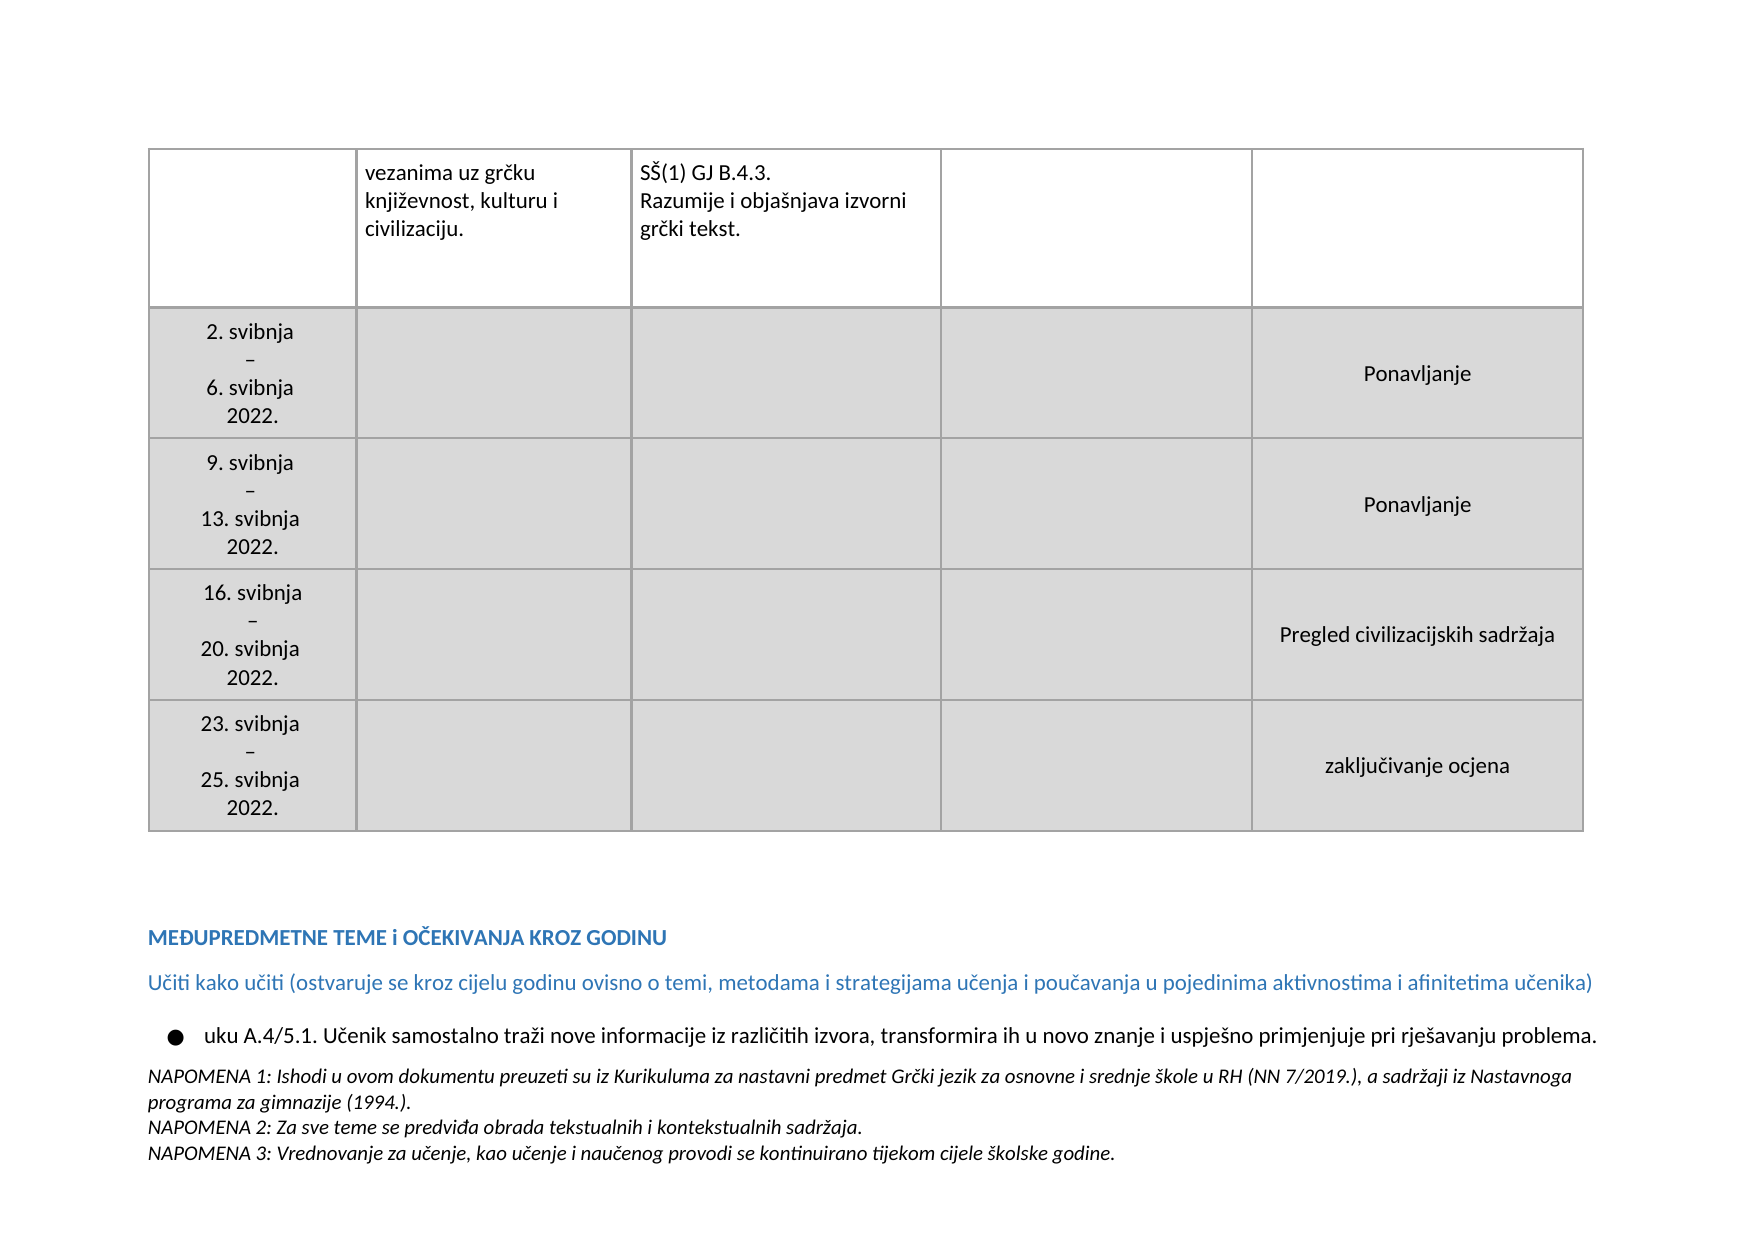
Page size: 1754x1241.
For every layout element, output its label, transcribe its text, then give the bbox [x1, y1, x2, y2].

table_cell [358, 439, 630, 568]
table_cell 2. svibnja – 6. svibnja 2022. [150, 309, 355, 437]
table_cell [633, 309, 940, 437]
table_cell Ponavljanje [1253, 309, 1582, 437]
list uku A.4/5.1. Učenik samostalno traži nove informacije iz različitih izvora, transformira ih u novo znanje i uspješno primjenjuje pri rješavanju problema. [166, 1013, 1606, 1056]
table_cell [358, 309, 630, 437]
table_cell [1253, 150, 1582, 306]
table_cell 9. svibnja – 13. svibnja 2022. [150, 439, 355, 568]
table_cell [942, 150, 1251, 306]
table_cell Pregled civilizacijskih sadržaja [1253, 570, 1582, 699]
text Učiti kako učiti (ostvaruje se kroz cijelu godinu ovisno o temi, metodama i strategijama učenja i poučavanja u pojedinima aktivnostima i afinitetima učenika) [148, 968, 1606, 996]
table_cell [633, 570, 940, 699]
table_cell 16. svibnja – 20. svibnja 2022. [150, 570, 355, 699]
table_cell [633, 439, 940, 568]
table_cell [942, 701, 1251, 830]
table_cell [942, 570, 1251, 699]
table_cell Ponavljanje [1253, 439, 1582, 568]
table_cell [358, 150, 630, 306]
table_cell [358, 701, 630, 830]
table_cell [633, 150, 940, 306]
text MEĐUPREDMETNE TEME i OČEKIVANJA KROZ GODINU [148, 923, 1606, 951]
table_cell [942, 309, 1251, 437]
table_cell 23. svibnja – 25. svibnja 2022. [150, 701, 355, 830]
table_cell [942, 439, 1251, 568]
table_cell zaključivanje ocjena [1253, 701, 1582, 830]
table_cell [358, 570, 630, 699]
table_cell [633, 701, 940, 830]
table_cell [150, 150, 355, 306]
